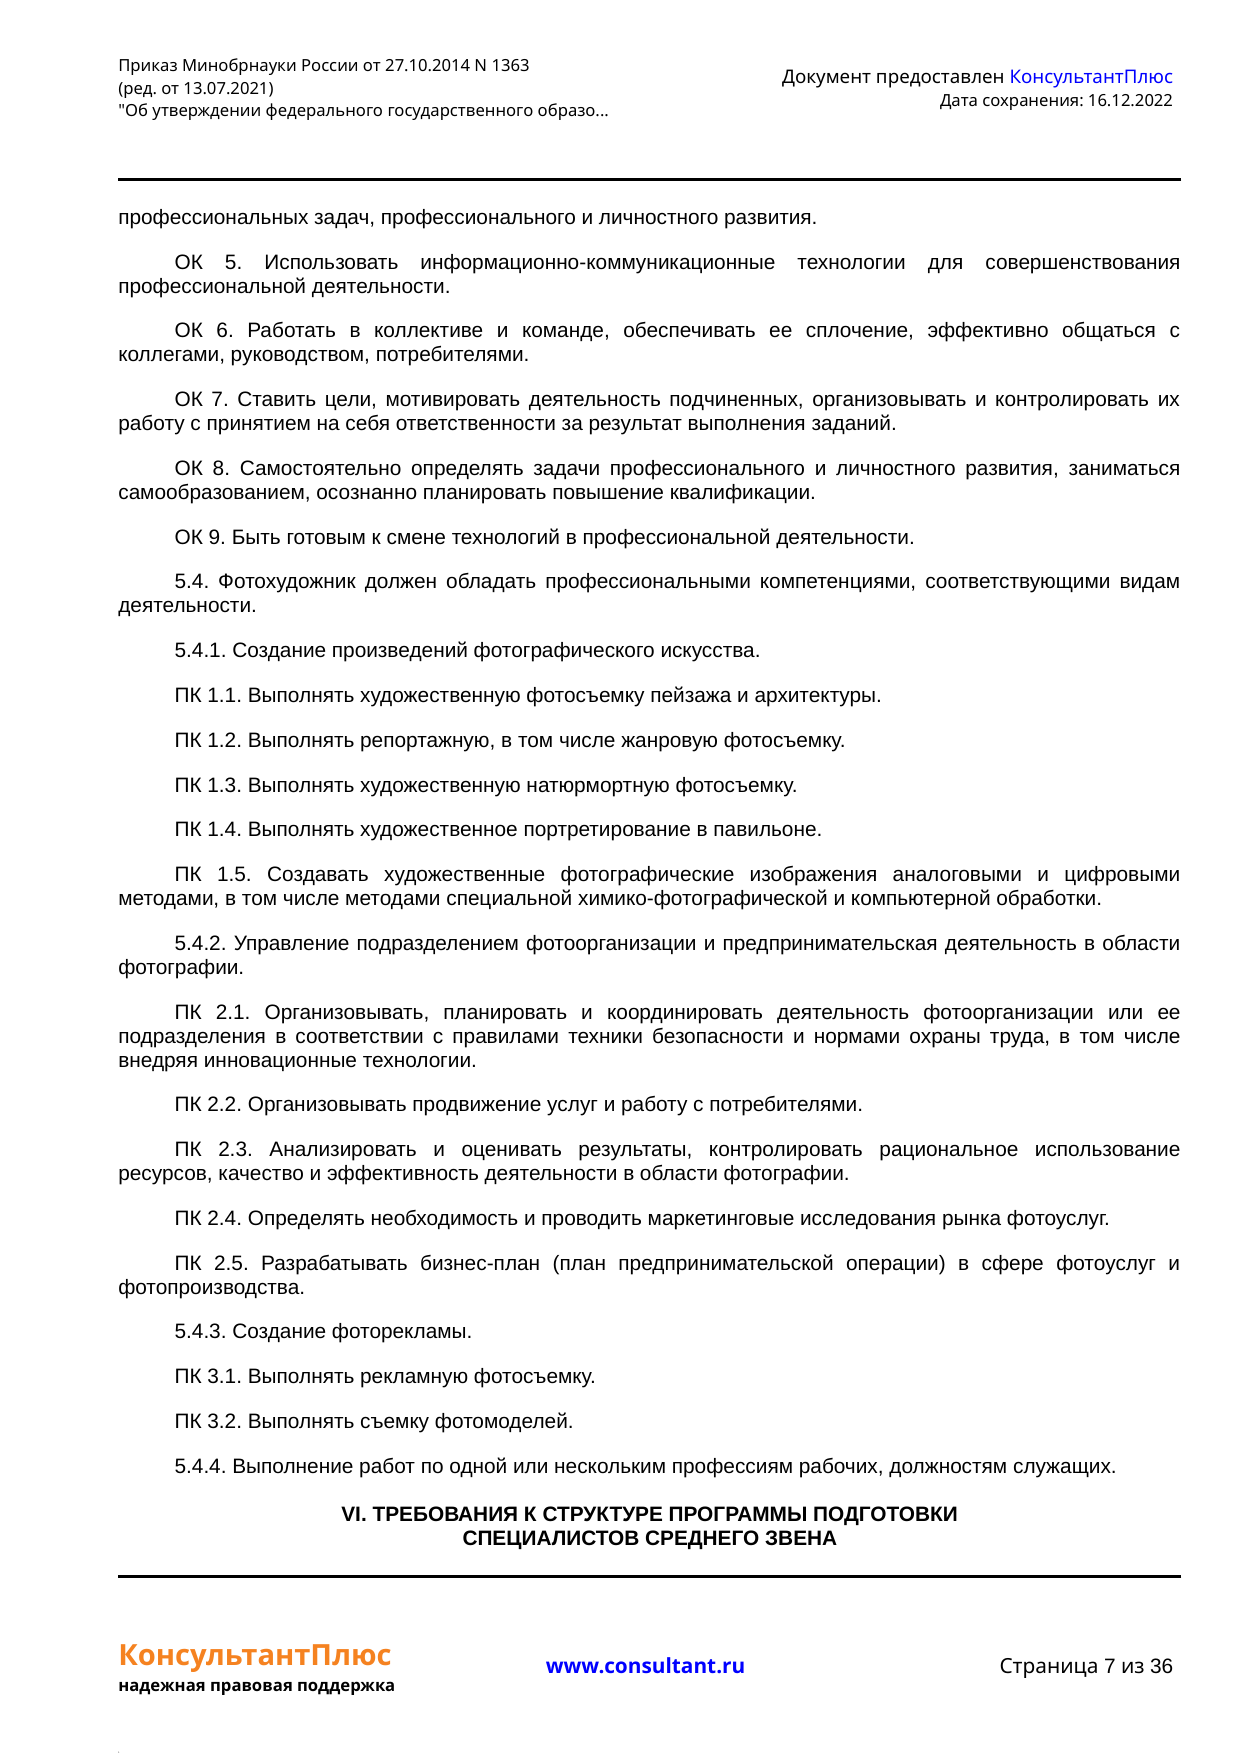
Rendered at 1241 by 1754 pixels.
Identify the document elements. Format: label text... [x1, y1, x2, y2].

title СПЕЦИАЛИСТОВ СРЕДНЕГО ЗВЕНА [118, 1526, 1181, 1549]
text 5.4.4. Выполнение работ по одной или нескольким профессиям рабочих, должностям служащих. [118, 1454, 1181, 1478]
text ПК 2.5. Разрабатывать бизнес-план (план предпринимательской операции) в сфере фотоуслуг и фотопроизводства. [118, 1251, 1181, 1298]
text ОК 7. Ставить цели, мотивировать деятельность подчиненных, организовывать и контролировать их работу с принятием на себя ответственности за результат выполнения заданий. [118, 387, 1181, 435]
text 5.4.3. Создание фоторекламы. [118, 1319, 1181, 1343]
text ПК 1.2. Выполнять репортажную, в том числе жанровую фотосъемку. [118, 728, 1181, 752]
text ПК 2.1. Организовывать, планировать и координировать деятельность фотоорганизации или ее подразделения в соответствии с правилами техники безопасности и нормами охраны труда, в том числе внедряя инновационные технологии. [118, 999, 1181, 1071]
text ОК 8. Самостоятельно определять задачи профессионального и личностного развития, заниматься самообразованием, осознанно планировать повышение квалификации. [118, 456, 1181, 504]
title VI. ТРЕБОВАНИЯ К СТРУКТУРЕ ПРОГРАММЫ ПОДГОТОВКИ [118, 1502, 1181, 1526]
text ОК 6. Работать в коллективе и команде, обеспечивать ее сплочение, эффективно общаться с коллегами, руководством, потребителями. [118, 318, 1181, 366]
text ПК 1.4. Выполнять художественное портретирование в павильоне. [118, 817, 1181, 841]
text ПК 2.4. Определять необходимость и проводить маркетинговые исследования рынка фотоуслуг. [118, 1206, 1181, 1230]
text ПК 2.3. Анализировать и оценивать результаты, контролировать рациональное использование ресурсов, качество и эффективность деятельности в области фотографии. [118, 1137, 1181, 1185]
text ПК 3.1. Выполнять рекламную фотосъемку. [118, 1364, 1181, 1388]
text ПК 2.2. Организовывать продвижение услуг и работу с потребителями. [118, 1092, 1181, 1116]
text 5.4. Фотохудожник должен обладать профессиональными компетенциями, соответствующими видам деятельности. [118, 569, 1181, 617]
text ПК 3.2. Выполнять съемку фотомоделей. [118, 1409, 1181, 1433]
text 5.4.1. Создание произведений фотографического искусства. [118, 638, 1181, 662]
text 5.4.2. Управление подразделением фотоорганизации и предпринимательская деятельность в области фотографии. [118, 931, 1181, 979]
text ОК 5. Использовать информационно-коммуникационные технологии для совершенствования профессиональной деятельности. [118, 249, 1181, 297]
text ПК 1.5. Создавать художественные фотографические изображения аналоговыми и цифровыми методами, в том числе методами специальной химико-фотографической и компьютерной обработки. [118, 862, 1181, 910]
text ПК 1.1. Выполнять художественную фотосъемку пейзажа и архитектуры. [118, 683, 1181, 707]
text ОК 9. Быть готовым к смене технологий в профессиональной деятельности. [118, 524, 1181, 548]
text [118, 205, 1181, 229]
text ПК 1.3. Выполнять художественную натюрмортную фотосъемку. [118, 772, 1181, 796]
